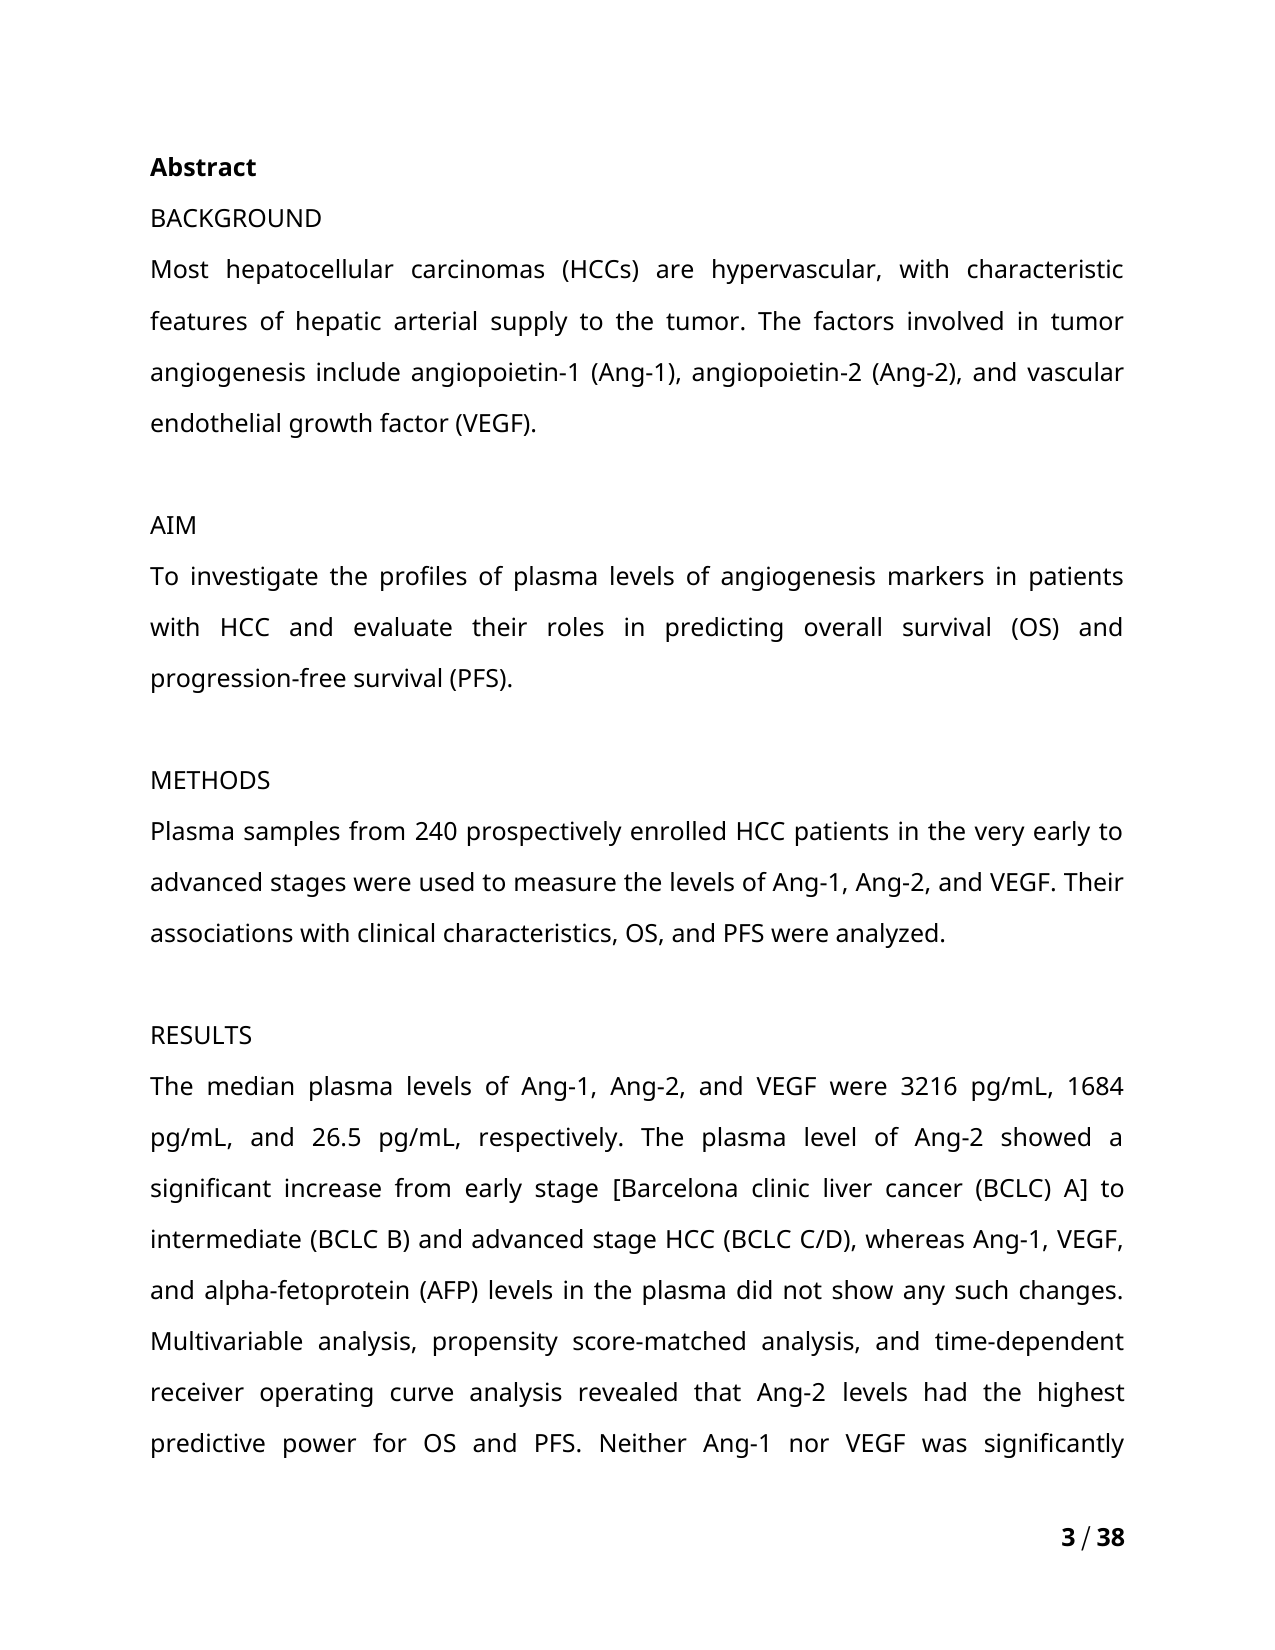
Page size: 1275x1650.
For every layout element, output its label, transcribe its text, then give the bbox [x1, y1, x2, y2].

text AIM [150, 507, 1125, 541]
text Most hepatocellular carcinomas (HCCs) are hypervascular, with characteristic features of hepatic arterial supply to the tumor. The factors involved in tumor angiogenesis include angiopoietin-1 (Ang-1), angiopoietin-2 (Ang-2), and vascular endothelial growth factor (VEGF). [150, 252, 1125, 439]
text To investigate the profiles of plasma levels of angiogenesis markers in patients with HCC and evaluate their roles in predicting overall survival (OS) and progression-free survival (PFS). [150, 558, 1125, 694]
text BACKGROUND [150, 201, 1125, 235]
text Plasma samples from 240 prospectively enrolled HCC patients in the very early to advanced stages were used to measure the levels of Ang-1, Ang-2, and VEGF. Their associations with clinical characteristics, OS, and PFS were analyzed. [150, 813, 1125, 950]
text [150, 1069, 1125, 1460]
text METHODS [150, 762, 1125, 797]
text Abstract [150, 150, 1125, 184]
text RESULTS [150, 1018, 1125, 1052]
